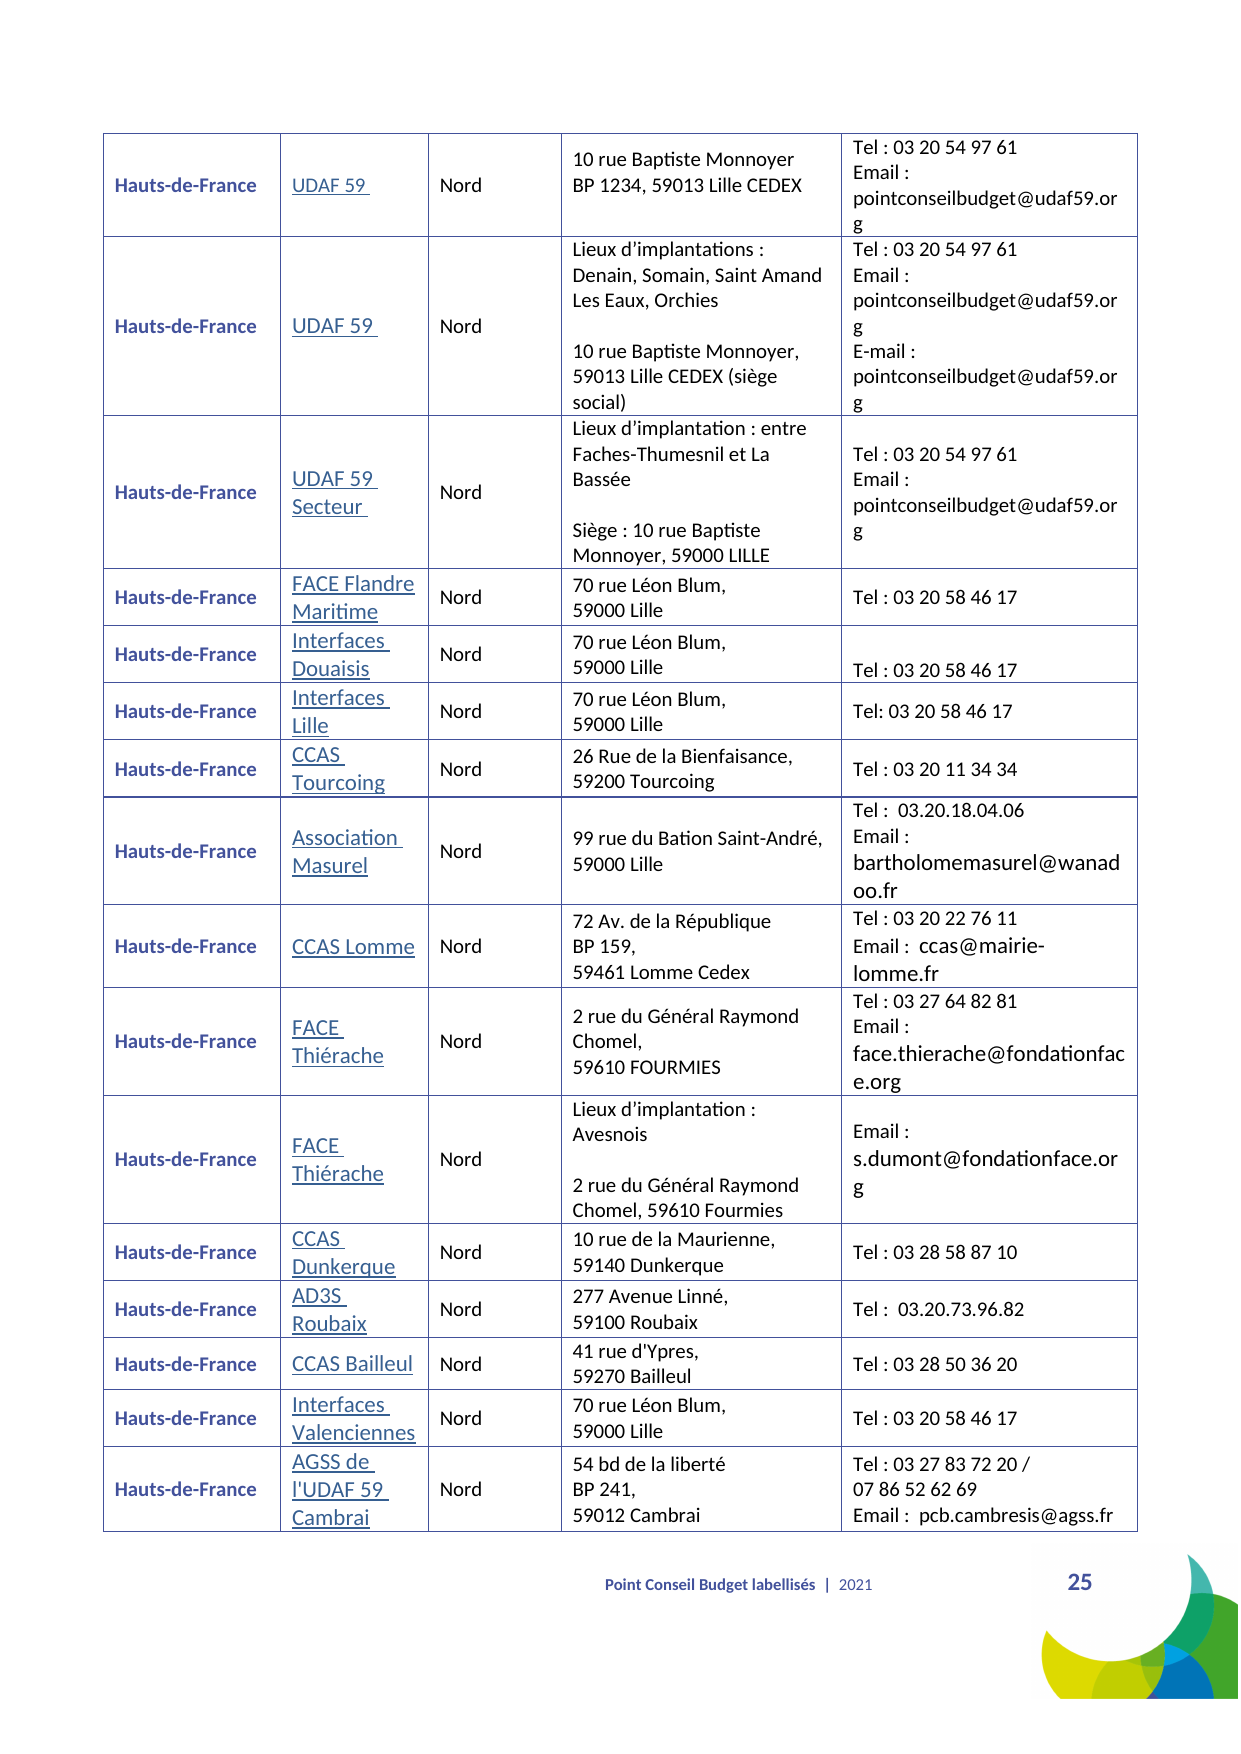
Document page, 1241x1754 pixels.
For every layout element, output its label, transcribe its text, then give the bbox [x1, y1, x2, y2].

table_cell CCAS Lomme [281, 905, 428, 987]
table_cell Interfaces Douaisis [281, 626, 428, 682]
table_cell CCAS Tourcoing [281, 740, 428, 796]
table_cell CCAS Dunkerque [281, 1224, 428, 1280]
table_cell Hauts-de-France [104, 569, 280, 625]
picture [1032, 1544, 1238, 1698]
table_cell Lieux d’implantations : Denain, Somain, Saint Amand Les Eaux, Orchies 10 rue Baptiste Monnoyer, 59013 Lille CEDEX (siège social) [562, 237, 841, 414]
table_cell Nord [429, 740, 561, 796]
table_cell Tel : 03 20 54 97 61 Email : pointconseilbudget@udaf59.org E-mail : pointconseilbudget@udaf59.org [842, 237, 1137, 414]
table_cell Nord [429, 905, 561, 987]
table_cell 54 bd de la liberté BP 241, 59012 Cambrai [562, 1447, 841, 1531]
table_cell Lieux d’implantation : Avesnois 2 rue du Général Raymond Chomel, 59610 Fourmies [562, 1096, 841, 1223]
table_cell Hauts-de-France [104, 1224, 280, 1280]
table_cell Hauts-de-France [104, 237, 280, 414]
table_cell Hauts-de-France [104, 740, 280, 796]
table_cell CCAS Bailleul [281, 1338, 428, 1389]
table_cell AGSS de l'UDAF 59 Cambrai [281, 1447, 428, 1531]
table_cell 70 rue Léon Blum, 59000 Lille [562, 626, 841, 682]
table_cell Tel : 03 20 11 34 34 [842, 740, 1137, 796]
table_cell Nord [429, 1224, 561, 1280]
table_cell UDAF 59 [281, 134, 428, 236]
table_cell Tel : 03 20 54 97 61 Email : pointconseilbudget@udaf59.org [842, 134, 1137, 236]
table_cell Nord [429, 134, 561, 236]
table_cell Hauts-de-France [104, 798, 280, 904]
table_cell Tel : 03 27 83 72 20 / 07 86 52 62 69 Email : pcb.cambresis@agss.fr [842, 1447, 1137, 1531]
table_cell Interfaces Valenciennes [281, 1390, 428, 1446]
table_cell FACE Thiérache [281, 988, 428, 1095]
table_cell 2 rue du Général Raymond Chomel, 59610 FOURMIES [562, 988, 841, 1095]
table_cell Nord [429, 798, 561, 904]
table_cell Nord [429, 237, 561, 414]
table_cell Hauts-de-France [104, 626, 280, 682]
table_cell 70 rue Léon Blum, 59000 Lille [562, 1390, 841, 1446]
table_cell Tel : 03 28 50 36 20 [842, 1338, 1137, 1389]
table_cell 10 rue de la Maurienne, 59140 Dunkerque [562, 1224, 841, 1280]
table_cell Nord [429, 1096, 561, 1223]
table_cell Association Masurel [281, 798, 428, 904]
table_cell Nord [429, 1281, 561, 1337]
table_cell Tel : 03 20 58 46 17 [842, 626, 1137, 682]
table_cell Nord [429, 569, 561, 625]
table_cell 72 Av. de la République BP 159, 59461 Lomme Cedex [562, 905, 841, 987]
table_cell Lieux d’implantation : entre Faches-Thumesnil et La Bassée Siège : 10 rue Baptiste Monnoyer, 59000 LILLE [562, 416, 841, 568]
table_cell 99 rue du Bation Saint-André, 59000 Lille [562, 798, 841, 904]
table_cell 41 rue d'Ypres, 59270 Bailleul [562, 1338, 841, 1389]
table_cell 26 Rue de la Bienfaisance, 59200 Tourcoing [562, 740, 841, 796]
table_cell Tel : 03 20 54 97 61 Email : pointconseilbudget@udaf59.org [842, 416, 1137, 568]
table_cell Nord [429, 626, 561, 682]
table_cell Hauts-de-France [104, 988, 280, 1095]
table_cell Hauts-de-France [104, 683, 280, 739]
table_cell 70 rue Léon Blum, 59000 Lille [562, 683, 841, 739]
table_cell UDAF 59 [281, 237, 428, 414]
table_cell FACE Thiérache [281, 1096, 428, 1223]
table_cell Tel : 03 20 22 76 11 Email : ccas@mairie-lomme.fr [842, 905, 1137, 987]
table_cell Nord [429, 1390, 561, 1446]
table_cell Hauts-de-France [104, 1447, 280, 1531]
table_cell Tel : 03.20.73.96.82 [842, 1281, 1137, 1337]
table_cell UDAF 59 Secteur [281, 416, 428, 568]
table_cell Tel : 03 20 58 46 17 [842, 1390, 1137, 1446]
table_cell 10 rue Baptiste Monnoyer BP 1234, 59013 Lille CEDEX [562, 134, 841, 236]
table_cell FACE Flandre Maritime [281, 569, 428, 625]
table_cell Tel : 03 20 58 46 17 [842, 569, 1137, 625]
table_cell Nord [429, 416, 561, 568]
table_cell Hauts-de-France [104, 1390, 280, 1446]
table_cell Hauts-de-France [104, 1281, 280, 1337]
table_cell Nord [429, 1338, 561, 1389]
table_cell Nord [429, 1447, 561, 1531]
table_cell Tel : 03 27 64 82 81 Email : face.thierache@fondationface.org [842, 988, 1137, 1095]
table_cell Tel: 03 20 58 46 17 [842, 683, 1137, 739]
table_cell Hauts-de-France [104, 134, 280, 236]
table_cell Interfaces Lille [281, 683, 428, 739]
table_cell Nord [429, 988, 561, 1095]
table_cell Tel : 03 28 58 87 10 [842, 1224, 1137, 1280]
table_cell Nord [429, 683, 561, 739]
table_cell 277 Avenue Linné, 59100 Roubaix [562, 1281, 841, 1337]
table_cell Hauts-de-France [104, 1096, 280, 1223]
table_cell Hauts-de-France [104, 416, 280, 568]
table_cell Tel : 03.20.18.04.06 Email : bartholomemasurel@wanadoo.fr [842, 798, 1137, 904]
table_cell Email : s.dumont@fondationface.org [842, 1096, 1137, 1223]
table_cell Hauts-de-France [104, 905, 280, 987]
table_cell 70 rue Léon Blum, 59000 Lille [562, 569, 841, 625]
table_cell AD3S Roubaix [281, 1281, 428, 1337]
table_cell Hauts-de-France [104, 1338, 280, 1389]
